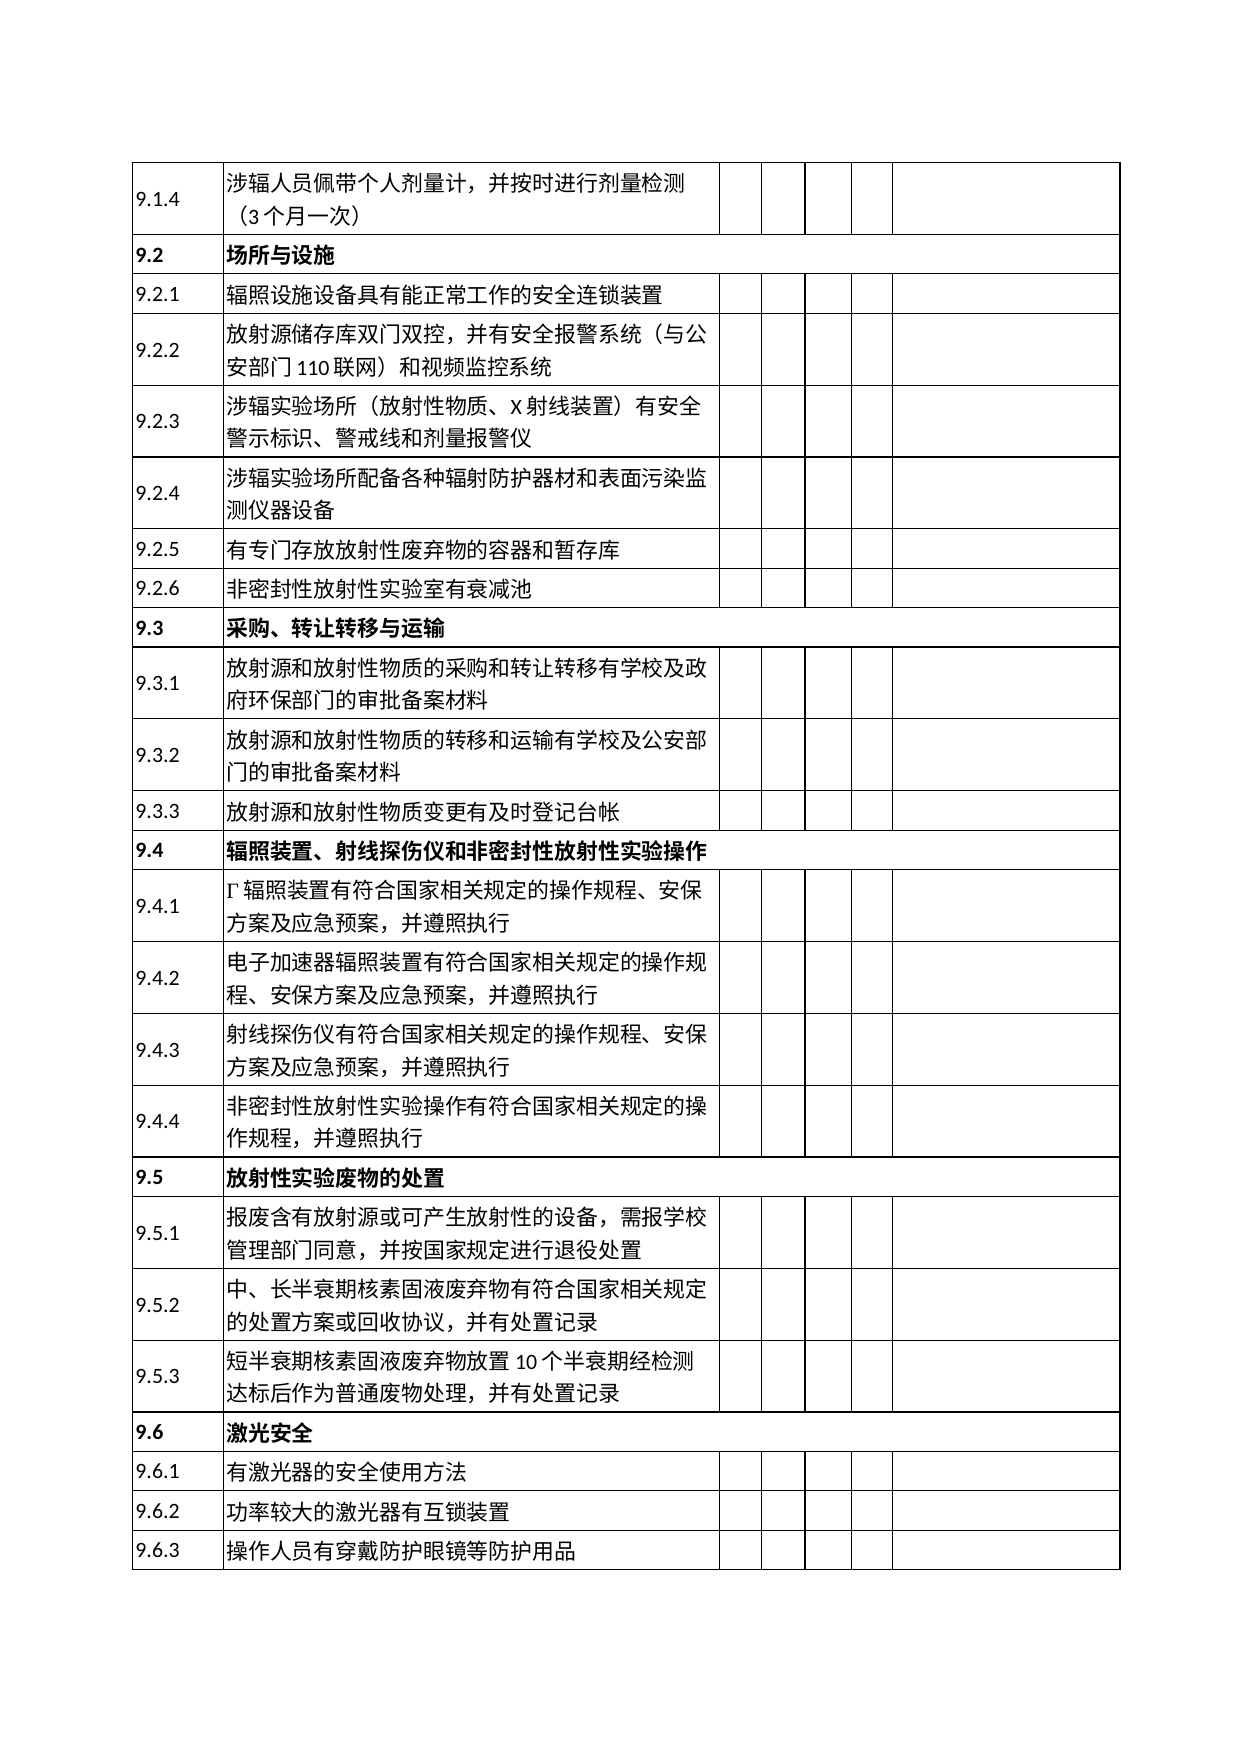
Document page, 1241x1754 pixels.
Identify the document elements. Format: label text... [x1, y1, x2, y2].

table_cell [133, 1269, 223, 1339]
table_cell 9.6.2 [133, 1491, 223, 1529]
table_cell 短半衰期核素固液废弃物放置10个半衰期经检测达标后作为普通废物处理，并有处置记录 [224, 1341, 719, 1411]
table_cell 放射源和放射性物质的转移和运输有学校及公安部门的审批备案材料 [224, 719, 719, 790]
table_cell [720, 1014, 761, 1084]
table_cell [852, 870, 892, 941]
table_cell 9.2.4 [133, 458, 223, 528]
table_cell [852, 569, 892, 607]
table_cell [762, 1341, 804, 1411]
table_cell [720, 386, 761, 456]
table_cell [852, 1531, 892, 1569]
table_cell 辐照装置、射线探伤仪和非密封性放射性实验操作 [224, 831, 1119, 869]
table_cell [762, 719, 804, 790]
table_cell [852, 1341, 892, 1411]
table_cell [762, 274, 804, 313]
table_cell [806, 1086, 851, 1156]
table_cell [852, 719, 892, 790]
table_cell [806, 529, 851, 568]
table_cell [806, 314, 851, 384]
table_cell 9.6.3 [133, 1531, 223, 1569]
table_cell [852, 386, 892, 456]
table_cell [893, 458, 1119, 528]
table_cell 辐照设施设备具有能正常工作的安全连锁装置 [224, 274, 719, 313]
table_cell [806, 1341, 851, 1411]
table_cell [893, 870, 1119, 941]
table_cell [762, 1531, 804, 1569]
table_cell [762, 569, 804, 607]
table_cell [893, 163, 1119, 234]
table_cell [720, 1452, 761, 1490]
table_cell 非密封性放射性实验室有衰减池 [224, 569, 719, 607]
table_cell [762, 1197, 804, 1268]
table_cell 操作人员有穿戴防护眼镜等防护用品 [224, 1531, 719, 1569]
table_cell [720, 1341, 761, 1411]
table_cell 放射源储存库双门双控，并有安全报警系统（与公安部门110联网）和视频监控系统 [224, 314, 719, 384]
table_cell 涉辐实验场所配备各种辐射防护器材和表面污染监测仪器设备 [224, 458, 719, 528]
table_cell [852, 942, 892, 1013]
table_cell 射线探伤仪有符合国家相关规定的操作规程、安保方案及应急预案，并遵照执行 [224, 1014, 719, 1084]
table_cell [806, 648, 851, 718]
table_cell [806, 274, 851, 313]
table_cell [806, 1197, 851, 1268]
table_cell [806, 1531, 851, 1569]
table_cell [893, 386, 1119, 456]
table_cell [720, 1197, 761, 1268]
table_cell [720, 1086, 761, 1156]
table_cell 9.2.1 [133, 274, 223, 313]
table_cell 9.2.3 [133, 386, 223, 456]
table_cell [893, 719, 1119, 790]
table_cell [806, 163, 851, 234]
table_cell [852, 791, 892, 829]
table_cell 放射性实验废物的处置 [224, 1158, 1119, 1196]
table_cell [806, 719, 851, 790]
table_cell [762, 529, 804, 568]
table_cell [762, 163, 804, 234]
table_cell [762, 1269, 804, 1339]
table_cell [852, 458, 892, 528]
table_cell [893, 791, 1119, 829]
table_cell [852, 274, 892, 313]
table_cell [893, 1269, 1119, 1339]
table_cell 采购、转让转移与运输 [224, 608, 1119, 646]
table_cell [806, 1014, 851, 1084]
table_cell [133, 1086, 223, 1156]
table_cell [133, 648, 223, 718]
table_cell [893, 1014, 1119, 1084]
table_cell [762, 1014, 804, 1084]
table_cell 激光安全 [224, 1413, 1119, 1451]
table_cell [806, 1452, 851, 1490]
table_cell [762, 1452, 804, 1490]
table_cell [806, 870, 851, 941]
table_cell [806, 386, 851, 456]
table_cell [852, 1086, 892, 1156]
table_cell [852, 529, 892, 568]
table_cell [762, 386, 804, 456]
table_cell [720, 458, 761, 528]
table_cell 中、长半衰期核素固液废弃物有符合国家相关规定的处置方案或回收协议，并有处置记录 [224, 1269, 719, 1339]
table_cell 9.5.1 [133, 1197, 223, 1268]
table_cell [720, 314, 761, 384]
table_cell 9.2 [133, 235, 223, 273]
table_cell [852, 1452, 892, 1490]
table_cell [720, 719, 761, 790]
table_cell [762, 942, 804, 1013]
table_cell [893, 1197, 1119, 1268]
table_cell 有专门存放放射性废弃物的容器和暂存库 [224, 529, 719, 568]
table_cell [893, 1086, 1119, 1156]
table_cell 非密封性放射性实验操作有符合国家相关规定的操作规程，并遵照执行 [224, 1086, 719, 1156]
table_cell [133, 163, 223, 234]
table_cell [893, 648, 1119, 718]
table_cell [720, 791, 761, 829]
table_cell [720, 163, 761, 234]
table_cell [133, 719, 223, 790]
table_cell 9.2.2 [133, 314, 223, 384]
table_cell 9.6 [133, 1413, 223, 1451]
table_cell [806, 1491, 851, 1529]
table_cell [806, 458, 851, 528]
table_cell [133, 1341, 223, 1411]
table_cell 涉辐实验场所（放射性物质、X射线装置）有安全警示标识、警戒线和剂量报警仪 [224, 386, 719, 456]
table_cell [852, 314, 892, 384]
table_cell [720, 1531, 761, 1569]
table_cell 功率较大的激光器有互锁装置 [224, 1491, 719, 1529]
table_cell [720, 529, 761, 568]
table_cell [893, 1341, 1119, 1411]
table_cell [762, 314, 804, 384]
table_cell [720, 1491, 761, 1529]
table_cell [893, 1491, 1119, 1529]
table_cell 电子加速器辐照装置有符合国家相关规定的操作规程、安保方案及应急预案，并遵照执行 [224, 942, 719, 1013]
table_cell [762, 1086, 804, 1156]
table_cell 放射源和放射性物质的采购和转让转移有学校及政府环保部门的审批备案材料 [224, 648, 719, 718]
table_cell [720, 274, 761, 313]
table_cell [852, 1491, 892, 1529]
table_cell [720, 569, 761, 607]
table_cell [852, 1197, 892, 1268]
table_cell [762, 870, 804, 941]
table_cell [806, 942, 851, 1013]
table_cell Г辐照装置有符合国家相关规定的操作规程、安保方案及应急预案，并遵照执行 [224, 870, 719, 941]
table_cell [762, 791, 804, 829]
table_cell [893, 942, 1119, 1013]
table_cell 9.5 [133, 1158, 223, 1196]
table_cell [852, 163, 892, 234]
table_cell [893, 274, 1119, 313]
table_cell [720, 870, 761, 941]
table_cell [133, 791, 223, 829]
table_cell 9.6.1 [133, 1452, 223, 1490]
table_cell [762, 458, 804, 528]
table_cell 报废含有放射源或可产生放射性的设备，需报学校管理部门同意，并按国家规定进行退役处置 [224, 1197, 719, 1268]
table_cell [720, 942, 761, 1013]
table_cell [852, 648, 892, 718]
table_cell [133, 942, 223, 1013]
table_cell 涉辐人员佩带个人剂量计，并按时进行剂量检测（3个月一次） [224, 163, 719, 234]
table_cell 9.4 [133, 831, 223, 869]
table_cell [720, 648, 761, 718]
table_cell [762, 1491, 804, 1529]
table_cell 放射源和放射性物质变更有及时登记台帐 [224, 791, 719, 829]
table_cell [893, 1452, 1119, 1490]
table_cell 9.2.5 [133, 529, 223, 568]
table_cell [720, 1269, 761, 1339]
table_cell [806, 569, 851, 607]
table_cell [852, 1269, 892, 1339]
table_cell [133, 870, 223, 941]
table_cell [893, 314, 1119, 384]
table_cell [806, 791, 851, 829]
table_cell [852, 1014, 892, 1084]
table_cell [133, 1014, 223, 1084]
table_cell [893, 569, 1119, 607]
table_cell 有激光器的安全使用方法 [224, 1452, 719, 1490]
table_cell [762, 648, 804, 718]
table_cell 场所与设施 [224, 235, 1119, 273]
table_cell [893, 1531, 1119, 1569]
table_cell [806, 1269, 851, 1339]
table_cell [893, 529, 1119, 568]
table_cell 9.2.6 [133, 569, 223, 607]
table_cell 9.3 [133, 608, 223, 646]
